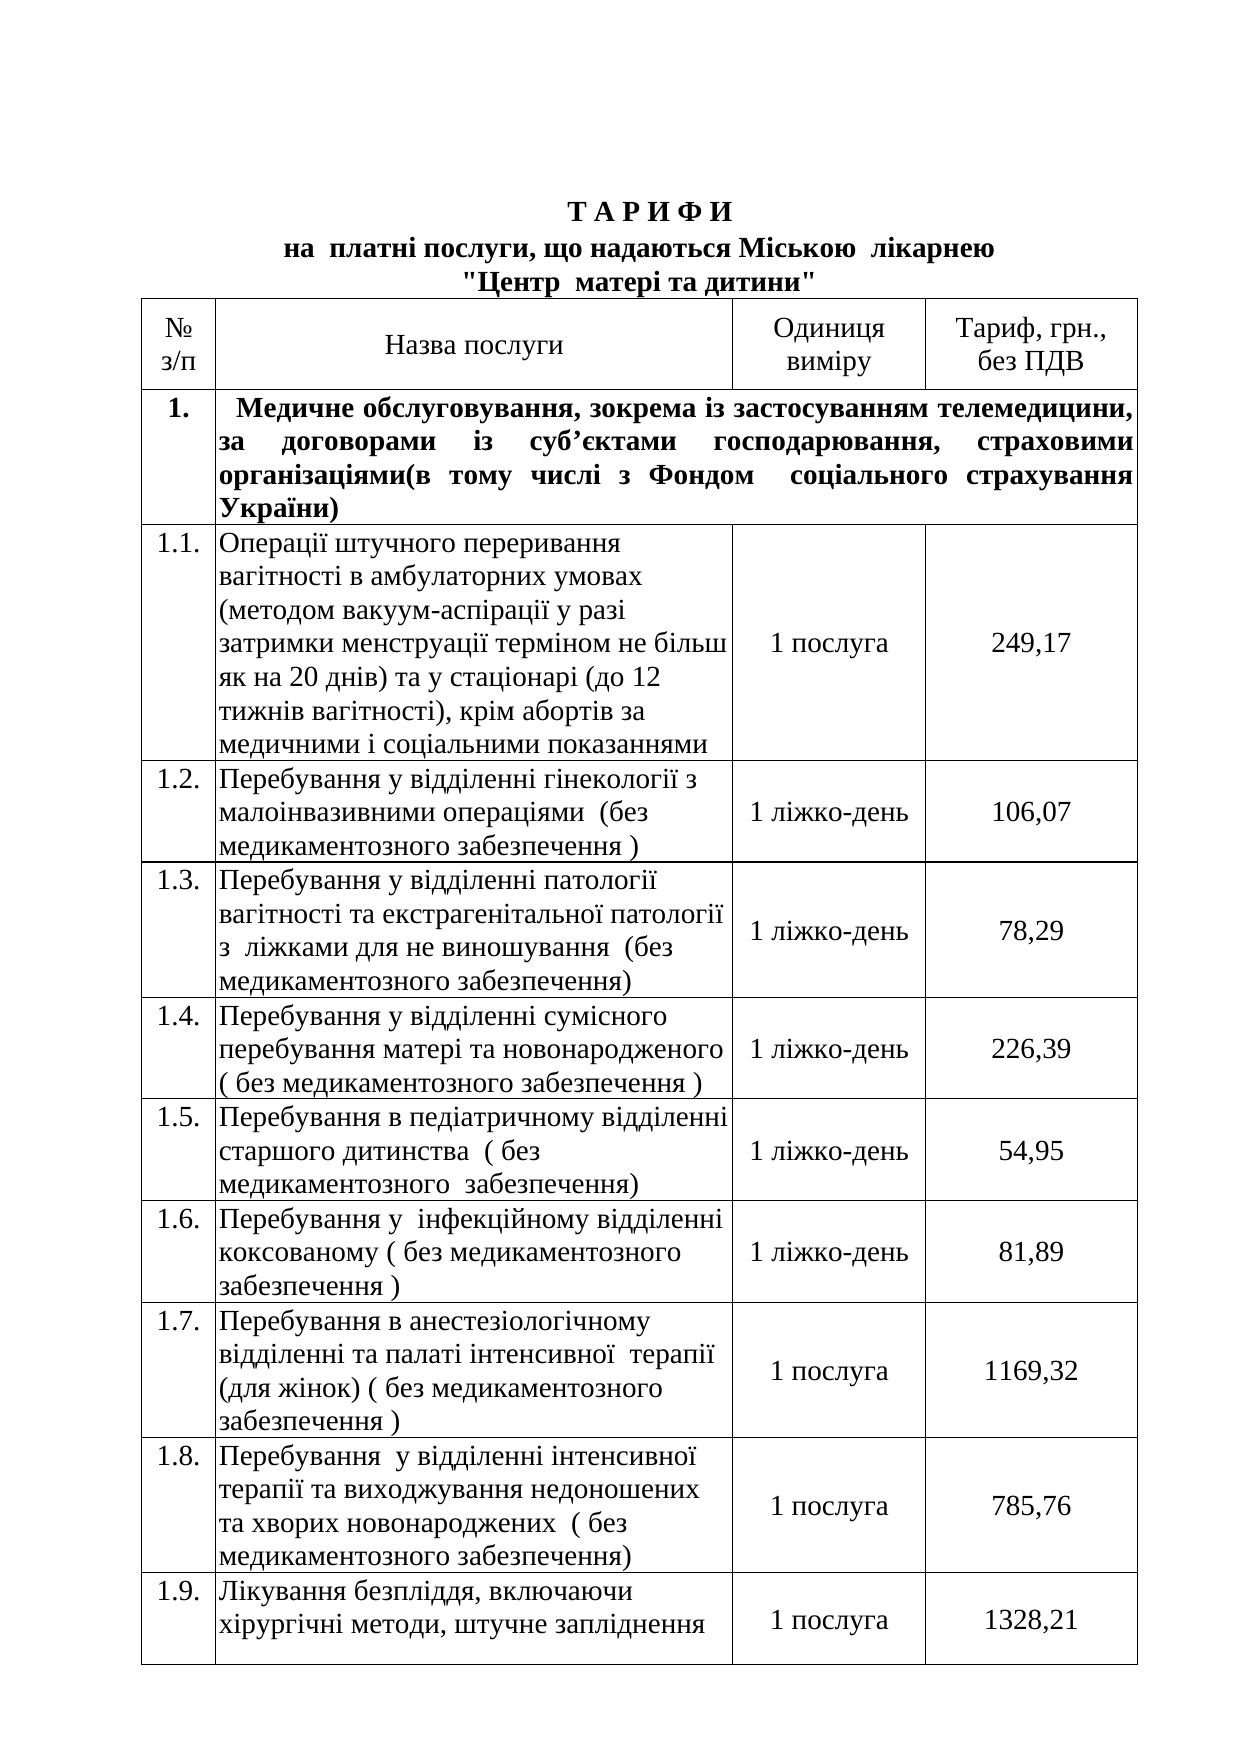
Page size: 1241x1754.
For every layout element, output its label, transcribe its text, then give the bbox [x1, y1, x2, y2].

table_cell Перебування у відділенні гінекології з малоінвазивними операціями (без медикаментозного забезпечення ) [216, 761, 732, 861]
table_cell 1 ліжко-день [733, 863, 925, 997]
table_cell Перебування в педіатричному відділенні старшого дитинства ( без медикаментозного забезпечення) [216, 1099, 732, 1200]
table_cell Перебування у інфекційному відділенні коксованому ( без медикаментозного забезпечення ) [216, 1201, 732, 1302]
table_cell 1.8. [142, 1438, 215, 1572]
table_cell 1.5. [142, 1099, 215, 1200]
table_cell № з/п [142, 299, 215, 389]
table_header на платні послуги, що надаються Міською лікарнею "Центр матері та дитини" [141, 230, 1137, 297]
table_cell 1.7. [142, 1303, 215, 1437]
table_cell 106,07 [926, 761, 1137, 861]
text Т А Р И Ф И [148, 194, 1152, 228]
table_cell 1.3. [142, 863, 215, 997]
table_cell 1. [142, 390, 215, 524]
table_cell 1 ліжко-день [733, 761, 925, 861]
table_cell 1.4. [142, 998, 215, 1098]
table_cell 1169,32 [926, 1303, 1137, 1437]
table_cell 249,17 [926, 525, 1137, 760]
table_cell 1.1. [142, 525, 215, 760]
table_cell Перебування у відділенні патології вагітності та екстрагенітальної патології з ліжками для не виношування (без медикаментозного забезпечення) [216, 863, 732, 997]
table_cell 54,95 [926, 1099, 1137, 1200]
table_cell Медичне обслуговування, зокрема із застосуванням телемедицини, за договорами із суб’єктами господарювання, страховими організаціями(в тому числі з Фондом соціального страхування України) [216, 390, 1137, 524]
table_cell 1328,21 [926, 1573, 1137, 1664]
table_cell 785,76 [926, 1438, 1137, 1572]
table_cell Перебування у відділенні сумісного перебування матері та новонародженого ( без медикаментозного забезпечення ) [216, 998, 732, 1098]
table_cell 226,39 [926, 998, 1137, 1098]
table_cell 1 послуга [733, 1438, 925, 1572]
table_cell 1 ліжко-день [733, 1099, 925, 1200]
table_cell 1 ліжко-день [733, 1201, 925, 1302]
table_cell 1 ліжко-день [733, 998, 925, 1098]
table_cell Перебування у відділенні інтенсивної терапії та виходжування недоношених та хворих новонароджених ( без медикаментозного забезпечення) [216, 1438, 732, 1572]
table_cell Перебування в анестезіологічному відділенні та палаті інтенсивної терапії (для жінок) ( без медикаментозного забезпечення ) [216, 1303, 732, 1437]
table_cell 1.2. [142, 761, 215, 861]
table_cell 1 послуга [733, 1303, 925, 1437]
table_cell Тариф, грн., без ПДВ [926, 299, 1137, 389]
table_cell 1 послуга [733, 1573, 925, 1664]
table_cell Назва послуги [216, 299, 732, 389]
table_cell Одиниця виміру [733, 299, 925, 389]
table_cell Операції штучного переривання вагітності в амбулаторних умовах (методом вакуум-аспірації у разі затримки менструації терміном не більш як на 20 днів) та у стаціонарі (до 12 тижнів вагітності), крім абортів за медичними і соціальними показаннями [216, 525, 732, 760]
table_cell 1 послуга [733, 525, 925, 760]
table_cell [216, 1573, 732, 1664]
table_cell 1.9. [142, 1573, 215, 1664]
table_cell 1.6. [142, 1201, 215, 1302]
table_cell 78,29 [926, 863, 1137, 997]
table_cell 81,89 [926, 1201, 1137, 1302]
